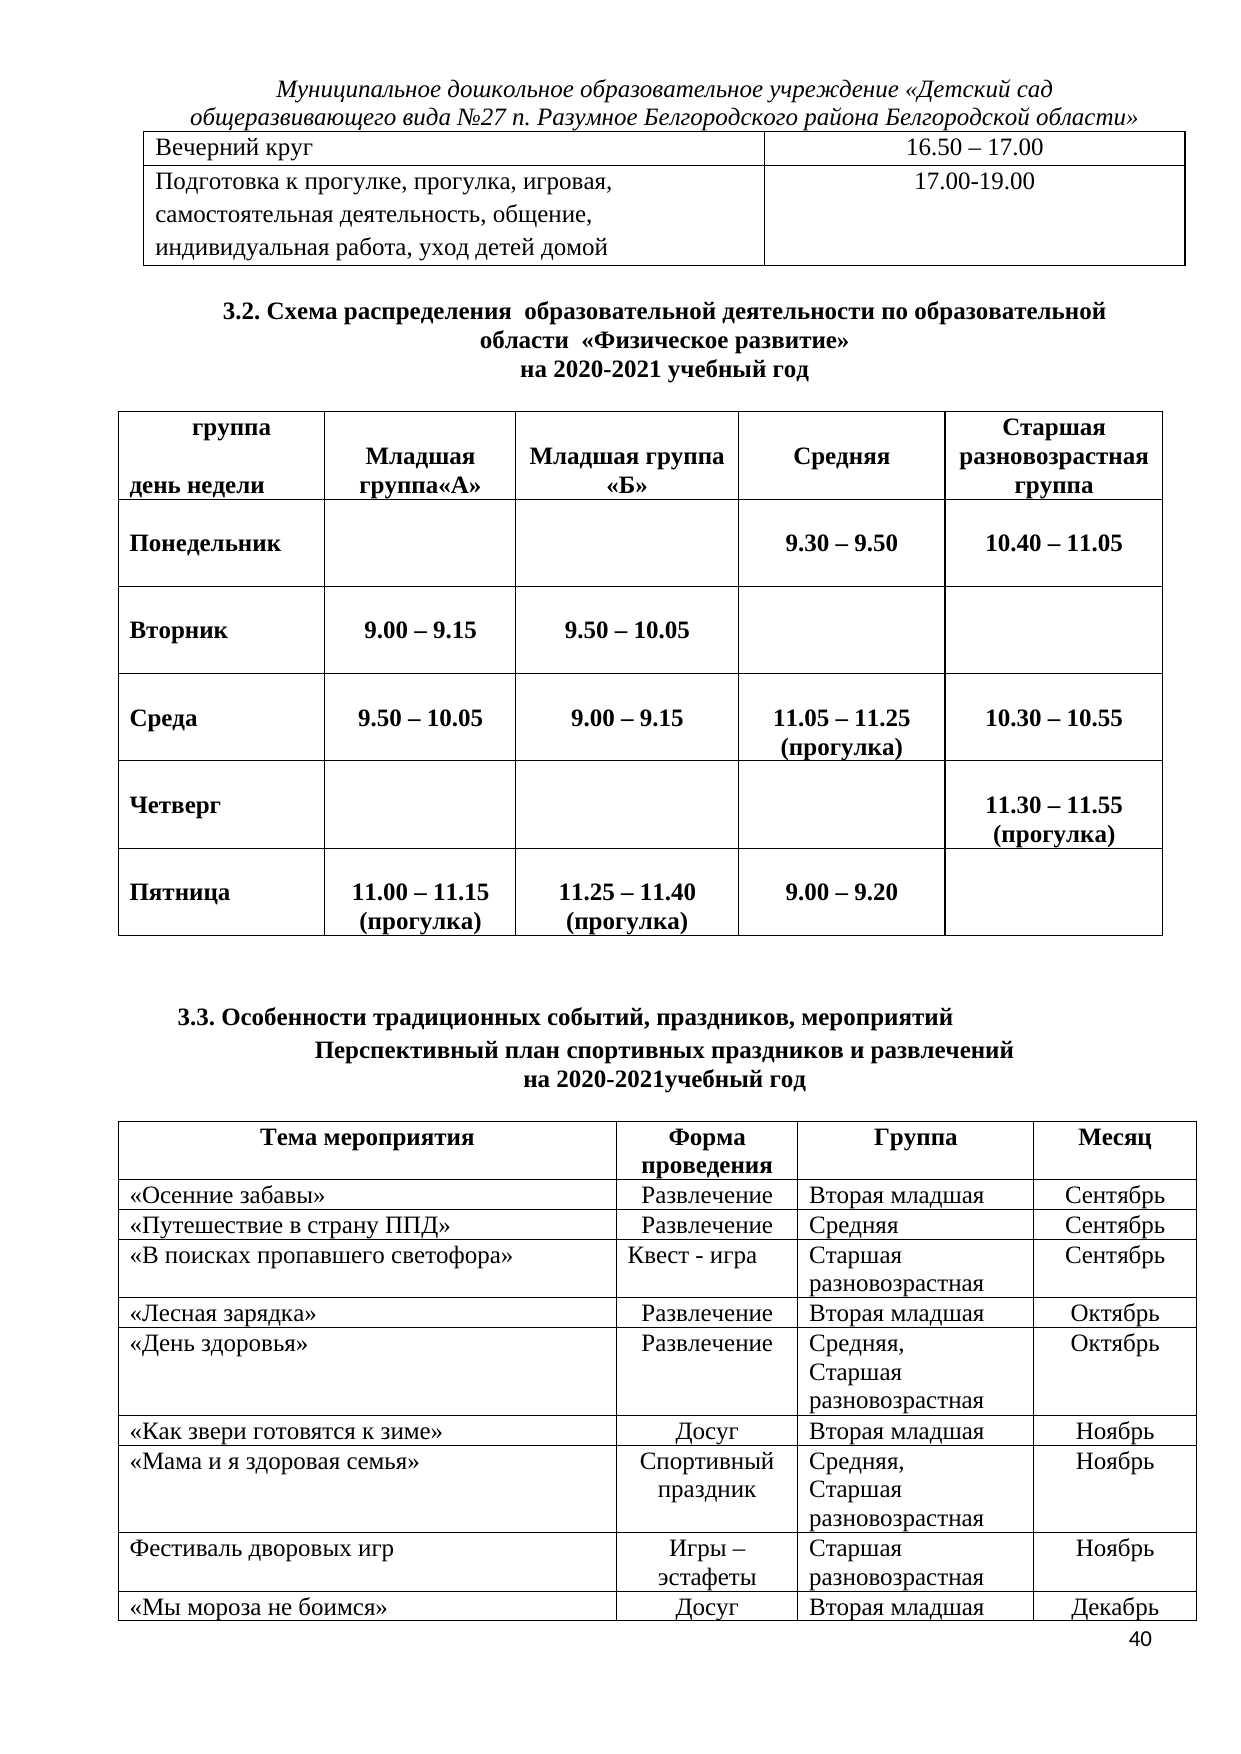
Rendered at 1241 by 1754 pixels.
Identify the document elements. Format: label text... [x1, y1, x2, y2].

text 3.2. Схема распределения образовательной деятельности по образовательной области «Физическое развитие» [177, 296, 1152, 354]
table_cell Четверг [119, 761, 324, 848]
table_cell Декабрь [1034, 1592, 1196, 1620]
table_header Младшая группа «Б» [516, 412, 738, 498]
table_cell Ноябрь [1034, 1533, 1196, 1591]
table_cell 10.30 – 10.55 [946, 674, 1162, 760]
table_cell 11.30 – 11.55 (прогулка) [946, 761, 1162, 848]
table_cell Вторая младшая [798, 1298, 1033, 1327]
table_cell Ноябрь [1034, 1446, 1196, 1532]
table_cell [739, 761, 944, 848]
table_cell Развлечение [617, 1328, 797, 1415]
table_cell [946, 849, 1162, 935]
table_cell [325, 500, 515, 586]
table_cell Сентябрь [1034, 1210, 1196, 1239]
table_cell 10.40 – 11.05 [946, 500, 1162, 586]
table_cell Досуг [617, 1592, 797, 1620]
table_cell «Лесная зарядка» [119, 1298, 616, 1327]
table_header Месяц [1034, 1122, 1196, 1179]
table_cell Вечерний круг [144, 132, 764, 165]
table_cell 9.00 – 9.15 [516, 674, 738, 760]
table_cell 17.00-19.00 [765, 166, 1184, 264]
table_cell Старшая разновозрастная [798, 1240, 1033, 1297]
table_cell [739, 587, 944, 673]
table_cell Фестиваль дворовых игр [119, 1533, 616, 1591]
table_cell 16.50 – 17.00 [765, 132, 1184, 165]
table_cell «Мы мороза не боимся» [119, 1592, 616, 1620]
table_cell [946, 587, 1162, 673]
table_cell 11.25 – 11.40 (прогулка) [516, 849, 738, 935]
table_cell Игры – эстафеты [617, 1533, 797, 1591]
table_cell Вторая младшая [798, 1180, 1033, 1209]
table_cell 9.50 – 10.05 [516, 587, 738, 673]
table_cell «День здоровья» [119, 1328, 616, 1415]
table_cell [516, 761, 738, 848]
table_cell Квест - игра [617, 1240, 797, 1297]
text на 2020-2021учебный год [177, 1064, 1152, 1092]
table_cell Старшая разновозрастная [798, 1533, 1033, 1591]
table_cell Развлечение [617, 1180, 797, 1209]
text Перспективный план спортивных праздников и развлечений [177, 1035, 1152, 1064]
table_cell Понедельник [119, 500, 324, 586]
table_cell 9.00 – 9.15 [325, 587, 515, 673]
table_cell Средняя [798, 1210, 1033, 1239]
table_header Старшая разновозрастная группа [946, 412, 1162, 498]
table_cell Вторник [119, 587, 324, 673]
table_cell Средняя, Старшая разновозрастная [798, 1446, 1033, 1532]
table_cell Вторая младшая [798, 1416, 1033, 1445]
text на 2020-2021 учебный год [177, 354, 1152, 382]
table_cell 9.30 – 9.50 [739, 500, 944, 586]
table_cell 9.50 – 10.05 [325, 674, 515, 760]
table_cell «Мама и я здоровая семья» [119, 1446, 616, 1532]
table_header Средняя [739, 412, 944, 498]
table_cell 11.05 – 11.25 (прогулка) [739, 674, 944, 760]
table_header группа день недели [119, 412, 324, 498]
table_cell «Путешествие в страну ППД» [119, 1210, 616, 1239]
table_cell Развлечение [617, 1298, 797, 1327]
table_cell 11.00 – 11.15 (прогулка) [325, 849, 515, 935]
table_cell «В поисках пропавшего светофора» [119, 1240, 616, 1297]
table_header Младшая группа«А» [325, 412, 515, 498]
table_header Форма проведения [617, 1122, 797, 1179]
table_cell Подготовка к прогулке, прогулка, игровая, самостоятельная деятельность, общение, индивидуальная работа, уход детей домой [144, 166, 764, 264]
table_cell Ноябрь [1034, 1416, 1196, 1445]
table_cell [325, 761, 515, 848]
table_cell Вторая младшая [798, 1592, 1033, 1620]
table_cell Сентябрь [1034, 1180, 1196, 1209]
table_cell Досуг [617, 1416, 797, 1445]
table_header Тема мероприятия [119, 1122, 616, 1179]
text 3.3. Особенности традиционных событий, праздников, мероприятий [177, 1002, 1152, 1031]
table_cell Октябрь [1034, 1298, 1196, 1327]
table_cell 9.00 – 9.20 [739, 849, 944, 935]
table_cell Спортивный праздник [617, 1446, 797, 1532]
table_cell Сентябрь [1034, 1240, 1196, 1297]
table_cell Среда [119, 674, 324, 760]
table_cell Развлечение [617, 1210, 797, 1239]
table_cell «Как звери готовятся к зиме» [119, 1416, 616, 1445]
table_cell Октябрь [1034, 1328, 1196, 1415]
table_header Группа [798, 1122, 1033, 1179]
table_cell Пятница [119, 849, 324, 935]
table_cell Средняя, Старшая разновозрастная [798, 1328, 1033, 1415]
table_cell «Осенние забавы» [119, 1180, 616, 1209]
table_cell [516, 500, 738, 586]
